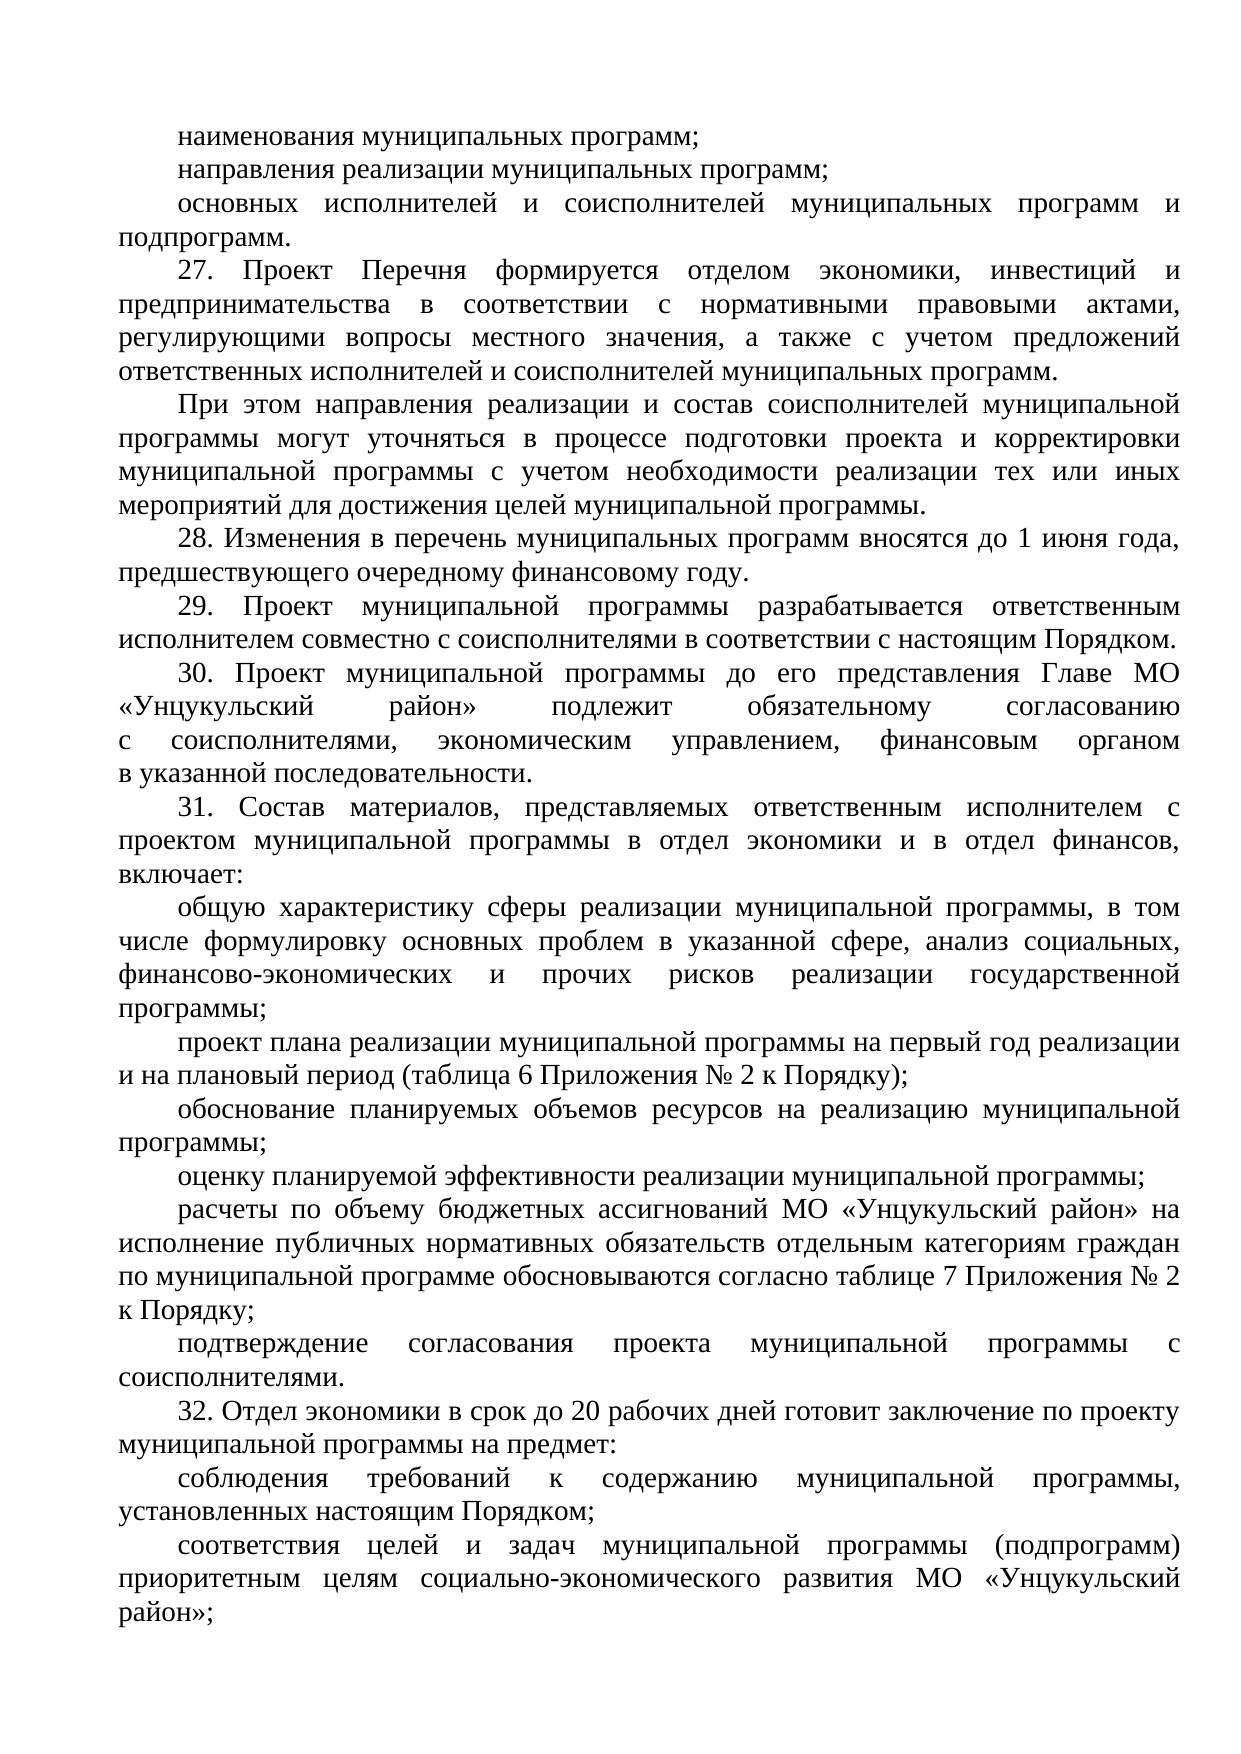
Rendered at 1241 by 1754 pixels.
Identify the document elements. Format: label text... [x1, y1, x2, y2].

text оценку планируемой эффективности реализации муниципальной программы; [118, 1158, 1181, 1191]
text соответствия целей и задач муниципальной программы (подпрограмм) приоритетным целям социально-экономического развития МО «Унцукульский район»; [118, 1527, 1181, 1627]
text 27. Проект Перечня формируется отделом экономики, инвестиций и предпринимательства в соответствии с нормативными правовыми актами, регулирующими вопросы местного значения, а также с учетом предложений ответственных исполнителей и соисполнителей муниципальных программ. [118, 252, 1181, 386]
text соблюдения требований к содержанию муниципальной программы, установленных настоящим Порядком; [118, 1460, 1181, 1527]
text основных исполнителей и соисполнителей муниципальных программ и подпрограмм. [118, 185, 1181, 252]
text При этом направления реализации и состав соисполнителей муниципальной программы могут уточняться в процессе подготовки проекта и корректировки муниципальной программы с учетом необходимости реализации тех или иных мероприятий для достижения целей муниципальной программы. [118, 386, 1181, 521]
text 30. Проект муниципальной программы до его представления Главе МО «Унцукульский район» подлежит обязательному согласованию с соисполнителями, экономическим управлением, финансовым органом в указанной последовательности. [118, 655, 1181, 789]
text обоснование планируемых объемов ресурсов на реализацию муниципальной программы; [118, 1091, 1181, 1158]
text общую характеристику сферы реализации муниципальной программы, в том числе формулировку основных проблем в указанной сфере, анализ социальных, финансово-экономических и прочих рисков реализации государственной программы; [118, 889, 1181, 1024]
text подтверждение согласования проекта муниципальной программы с соисполнителями. [118, 1326, 1181, 1393]
text 32. Отдел экономики в срок до 20 рабочих дней готовит заключение по проекту муниципальной программы на предмет: [118, 1393, 1181, 1460]
text наименования муниципальных программ; [118, 118, 1181, 152]
text 28. Изменения в перечень муниципальных программ вносятся до 1 июня года, предшествующего очередному финансовому году. [118, 521, 1181, 588]
text расчеты по объему бюджетных ассигнований МО «Унцукульский район» на исполнение публичных нормативных обязательств отдельным категориям граждан по муниципальной программе обосновываются согласно таблице 7 Приложения № 2 к Порядку; [118, 1191, 1181, 1326]
text направления реализации муниципальных программ; [118, 152, 1181, 185]
text 29. Проект муниципальной программы разрабатывается ответственным исполнителем совместно с соисполнителями в соответствии с настоящим Порядком. [118, 588, 1181, 655]
text проект плана реализации муниципальной программы на первый год реализации и на плановый период (таблица 6 Приложения № 2 к Порядку); [118, 1024, 1181, 1091]
text 31. Состав материалов, представляемых ответственным исполнителем с проектом муниципальной программы в отдел экономики и в отдел финансов, включает: [118, 789, 1181, 889]
